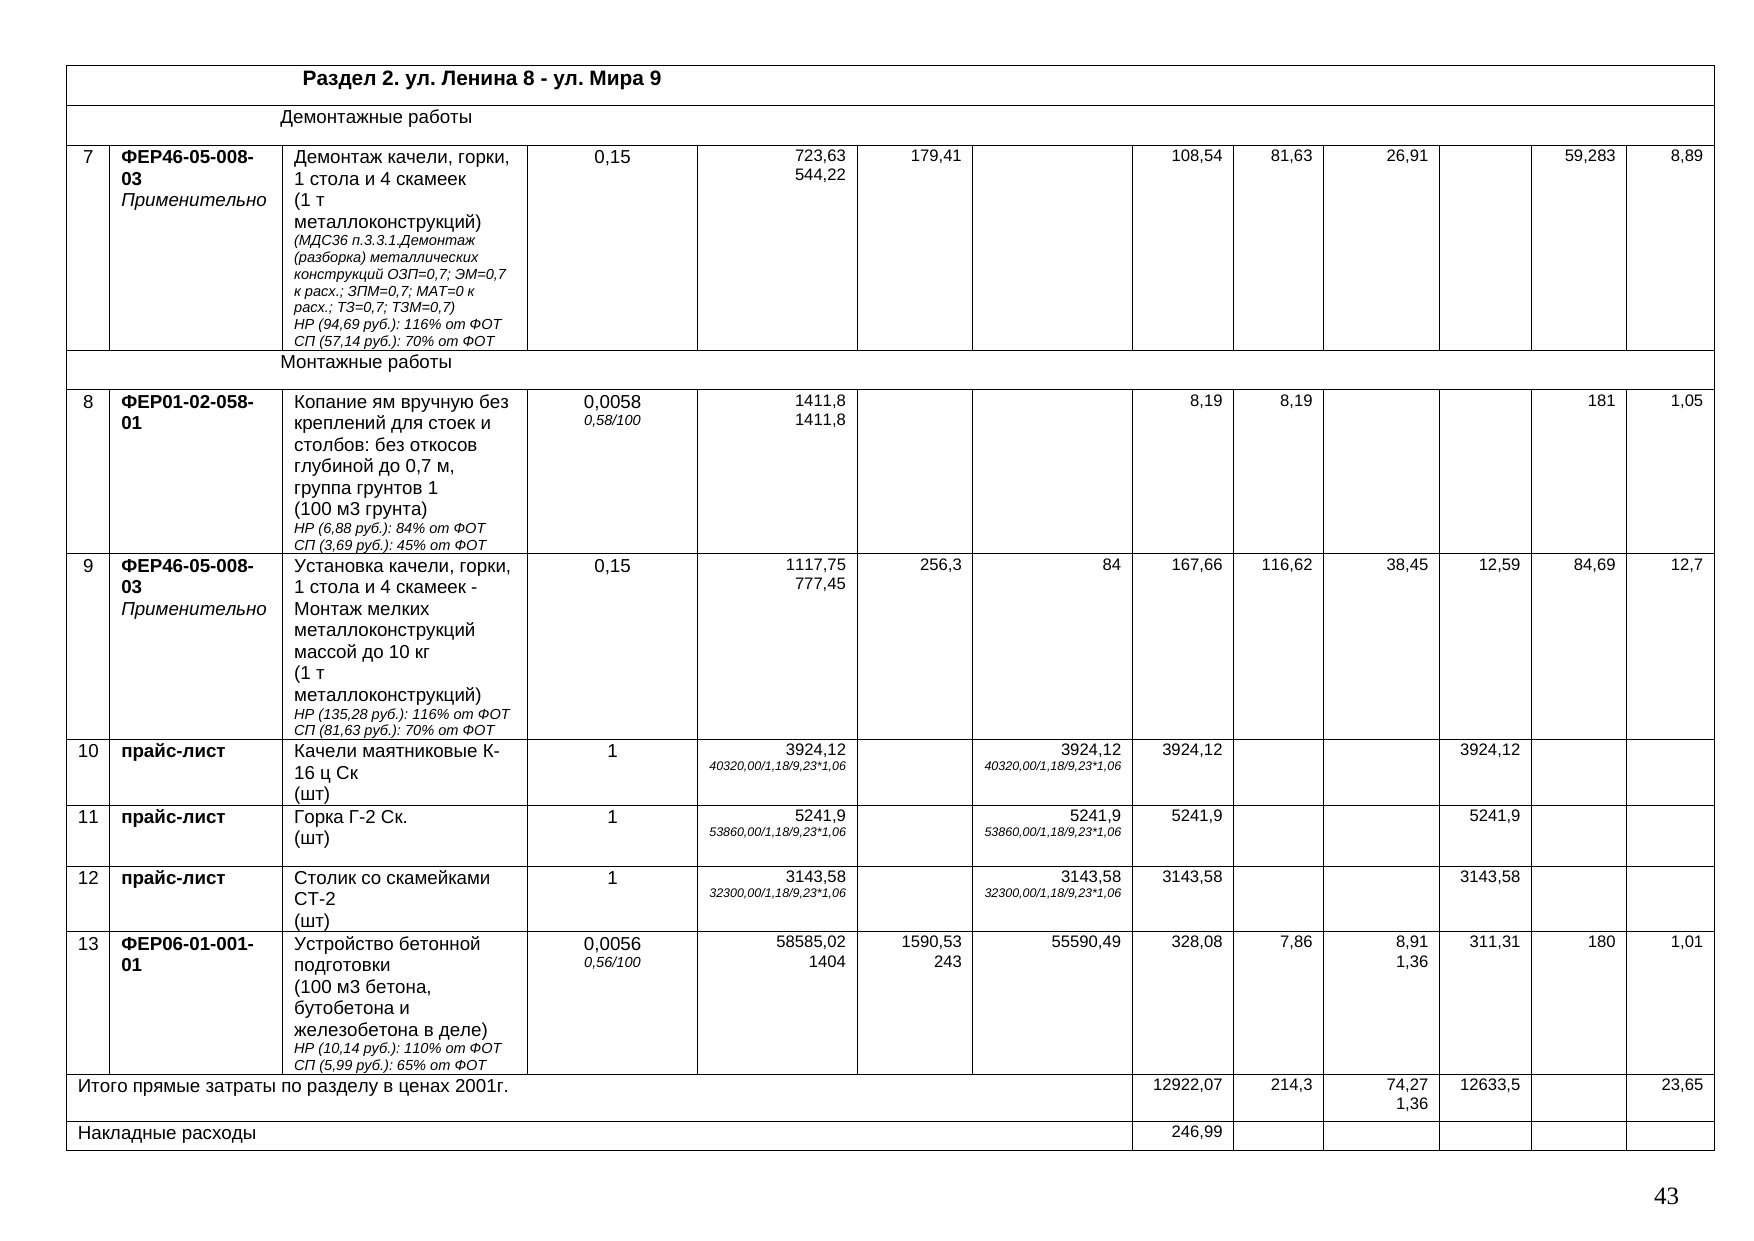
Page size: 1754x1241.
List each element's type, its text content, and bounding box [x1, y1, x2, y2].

table_cell 11 [67, 806, 109, 866]
table_cell [1440, 390, 1531, 553]
table_cell 1411,8 1411,8 [698, 390, 857, 553]
table_cell [1532, 867, 1626, 931]
table_cell [1324, 806, 1439, 866]
table_cell 8 [67, 390, 109, 553]
table_cell 3143,58 32300,00/1,18/9,23*1,06 [698, 867, 857, 931]
table_cell 1 [528, 740, 697, 804]
table_cell [1324, 867, 1439, 931]
table_cell 12633,5 [1440, 1075, 1531, 1121]
table_cell 723,63 544,22 [698, 146, 857, 349]
table_cell [1234, 1122, 1323, 1150]
table_cell 5241,9 [1440, 806, 1531, 866]
table_cell Копание ям вручную без креплений для стоек и столбов: без откосов глубиной до 0,7 м, группа грунтов 1 (100 м3 грунта) НР (6,88 руб.): 84% от ФОТ СП (3,69 руб.): 45% от ФОТ [283, 390, 527, 553]
table_cell 181 [1532, 390, 1626, 553]
table_cell ФЕР01-02-058-01 [110, 390, 282, 553]
table_cell 74,27 1,36 [1324, 1075, 1439, 1121]
table_cell 3143,58 [1440, 867, 1531, 931]
table_cell [1532, 806, 1626, 866]
table_cell 1,05 [1627, 390, 1714, 553]
table_cell [1324, 740, 1439, 804]
table_cell 3924,12 40320,00/1,18/9,23*1,06 [698, 740, 857, 804]
table_cell 1 [528, 867, 697, 931]
table_cell 12,59 [1440, 554, 1531, 739]
table_cell 1 [528, 806, 697, 866]
table_cell [858, 740, 972, 804]
table_cell 12 [67, 867, 109, 931]
table_cell Накладные расходы [67, 1122, 1132, 1150]
table_cell 59,283 [1532, 146, 1626, 349]
table_cell [973, 390, 1132, 553]
table_cell прайс-лист [110, 806, 282, 866]
table_cell 3924,12 [1133, 740, 1233, 804]
table_cell [1234, 867, 1323, 931]
table_cell 167,66 [1133, 554, 1233, 739]
table_cell 5241,9 53860,00/1,18/9,23*1,06 [973, 806, 1132, 866]
table_cell 12922,07 [1133, 1075, 1233, 1121]
table_cell 214,3 [1234, 1075, 1323, 1121]
table_cell 38,45 [1324, 554, 1439, 739]
table_cell 311,31 [1440, 932, 1531, 1074]
table_cell 3924,12 [1440, 740, 1531, 804]
table_cell [1440, 1122, 1531, 1150]
table_cell 84,69 [1532, 554, 1626, 739]
table_cell 84 [973, 554, 1132, 739]
table_cell 0,0056 0,56/100 [528, 932, 697, 1074]
table_cell [1627, 1122, 1714, 1150]
table_cell Столик со скамейками СТ-2 (шт) [283, 867, 527, 931]
table_cell 5241,9 [1133, 806, 1233, 866]
table_cell Демонтажные работы [67, 106, 1714, 145]
table_cell 1,01 [1627, 932, 1714, 1074]
table_cell [1532, 1122, 1626, 1150]
table_cell [1234, 740, 1323, 804]
table_cell [858, 867, 972, 931]
table_cell [858, 390, 972, 553]
table_cell 8,19 [1234, 390, 1323, 553]
table_cell Монтажные работы [67, 351, 1714, 389]
table_cell Демонтаж качели, горки, 1 стола и 4 скамеек (1 т металлоконструкций) (МДС36 п.3.3.1.Демонтаж (разборка) металлических конструкций ОЗП=0,7; ЭМ=0,7 к расх.; ЗПМ=0,7; МАТ=0 к расх.; ТЗ=0,7; ТЗМ=0,7) НР (94,69 руб.): 116% от ФОТ СП (57,14 руб.): 70% от ФОТ [283, 146, 527, 349]
table_cell [1440, 146, 1531, 349]
table_cell [1234, 806, 1323, 866]
table_cell [1627, 740, 1714, 804]
table_cell [1532, 1075, 1626, 1121]
table_cell [1532, 740, 1626, 804]
table_cell ФЕР46-05-008-03 Применительно [110, 146, 282, 349]
table_cell 13 [67, 932, 109, 1074]
table_cell 0,0058 0,58/100 [528, 390, 697, 553]
table_cell Качели маятниковые К-16 ц Ск (шт) [283, 740, 527, 804]
table_cell 1117,75 777,45 [698, 554, 857, 739]
table_cell 0,15 [528, 146, 697, 349]
table_cell 3143,58 32300,00/1,18/9,23*1,06 [973, 867, 1132, 931]
table_cell 58585,02 1404 [698, 932, 857, 1074]
table_cell 8,89 [1627, 146, 1714, 349]
table_cell [1324, 1122, 1439, 1150]
table_cell 23,65 [1627, 1075, 1714, 1121]
table_cell 9 [67, 554, 109, 739]
table_cell 12,7 [1627, 554, 1714, 739]
table_cell 3924,12 40320,00/1,18/9,23*1,06 [973, 740, 1132, 804]
table_cell 55590,49 [973, 932, 1132, 1074]
table_cell 328,08 [1133, 932, 1233, 1074]
table_cell ФЕР46-05-008-03 Применительно [110, 554, 282, 739]
table_cell 256,3 [858, 554, 972, 739]
table_cell 8,19 [1133, 390, 1233, 553]
table_cell 108,54 [1133, 146, 1233, 349]
table_cell Итого прямые затраты по разделу в ценах 2001г. [67, 1075, 1132, 1121]
table_cell 3143,58 [1133, 867, 1233, 931]
table_cell [1627, 806, 1714, 866]
table_cell 5241,9 53860,00/1,18/9,23*1,06 [698, 806, 857, 866]
table_cell Раздел 2. ул. Ленина 8 - ул. Мира 9 [67, 66, 1714, 105]
table_cell 116,62 [1234, 554, 1323, 739]
table_cell [858, 806, 972, 866]
table_cell 246,99 [1133, 1122, 1233, 1150]
table_cell Горка Г-2 Ск. (шт) [283, 806, 527, 866]
table_cell 0,15 [528, 554, 697, 739]
table_cell Устройство бетонной подготовки (100 м3 бетона, бутобетона и железобетона в деле) НР (10,14 руб.): 110% от ФОТ СП (5,99 руб.): 65% от ФОТ [283, 932, 527, 1074]
table_cell 8,91 1,36 [1324, 932, 1439, 1074]
table_cell Установка качели, горки, 1 стола и 4 скамеек - Монтаж мелких металлоконструкций массой до 10 кг (1 т металлоконструкций) НР (135,28 руб.): 116% от ФОТ СП (81,63 руб.): 70% от ФОТ [283, 554, 527, 739]
table_cell 1590,53 243 [858, 932, 972, 1074]
table_cell 26,91 [1324, 146, 1439, 349]
table_cell ФЕР06-01-001-01 [110, 932, 282, 1074]
table_cell 180 [1532, 932, 1626, 1074]
table_cell 7 [67, 146, 109, 349]
table_cell 10 [67, 740, 109, 804]
table_cell прайс-лист [110, 740, 282, 804]
table_cell 179,41 [858, 146, 972, 349]
table_cell [973, 146, 1132, 349]
table_cell 81,63 [1234, 146, 1323, 349]
table_cell прайс-лист [110, 867, 282, 931]
table_cell [1324, 390, 1439, 553]
table_cell 7,86 [1234, 932, 1323, 1074]
table_cell [1627, 867, 1714, 931]
